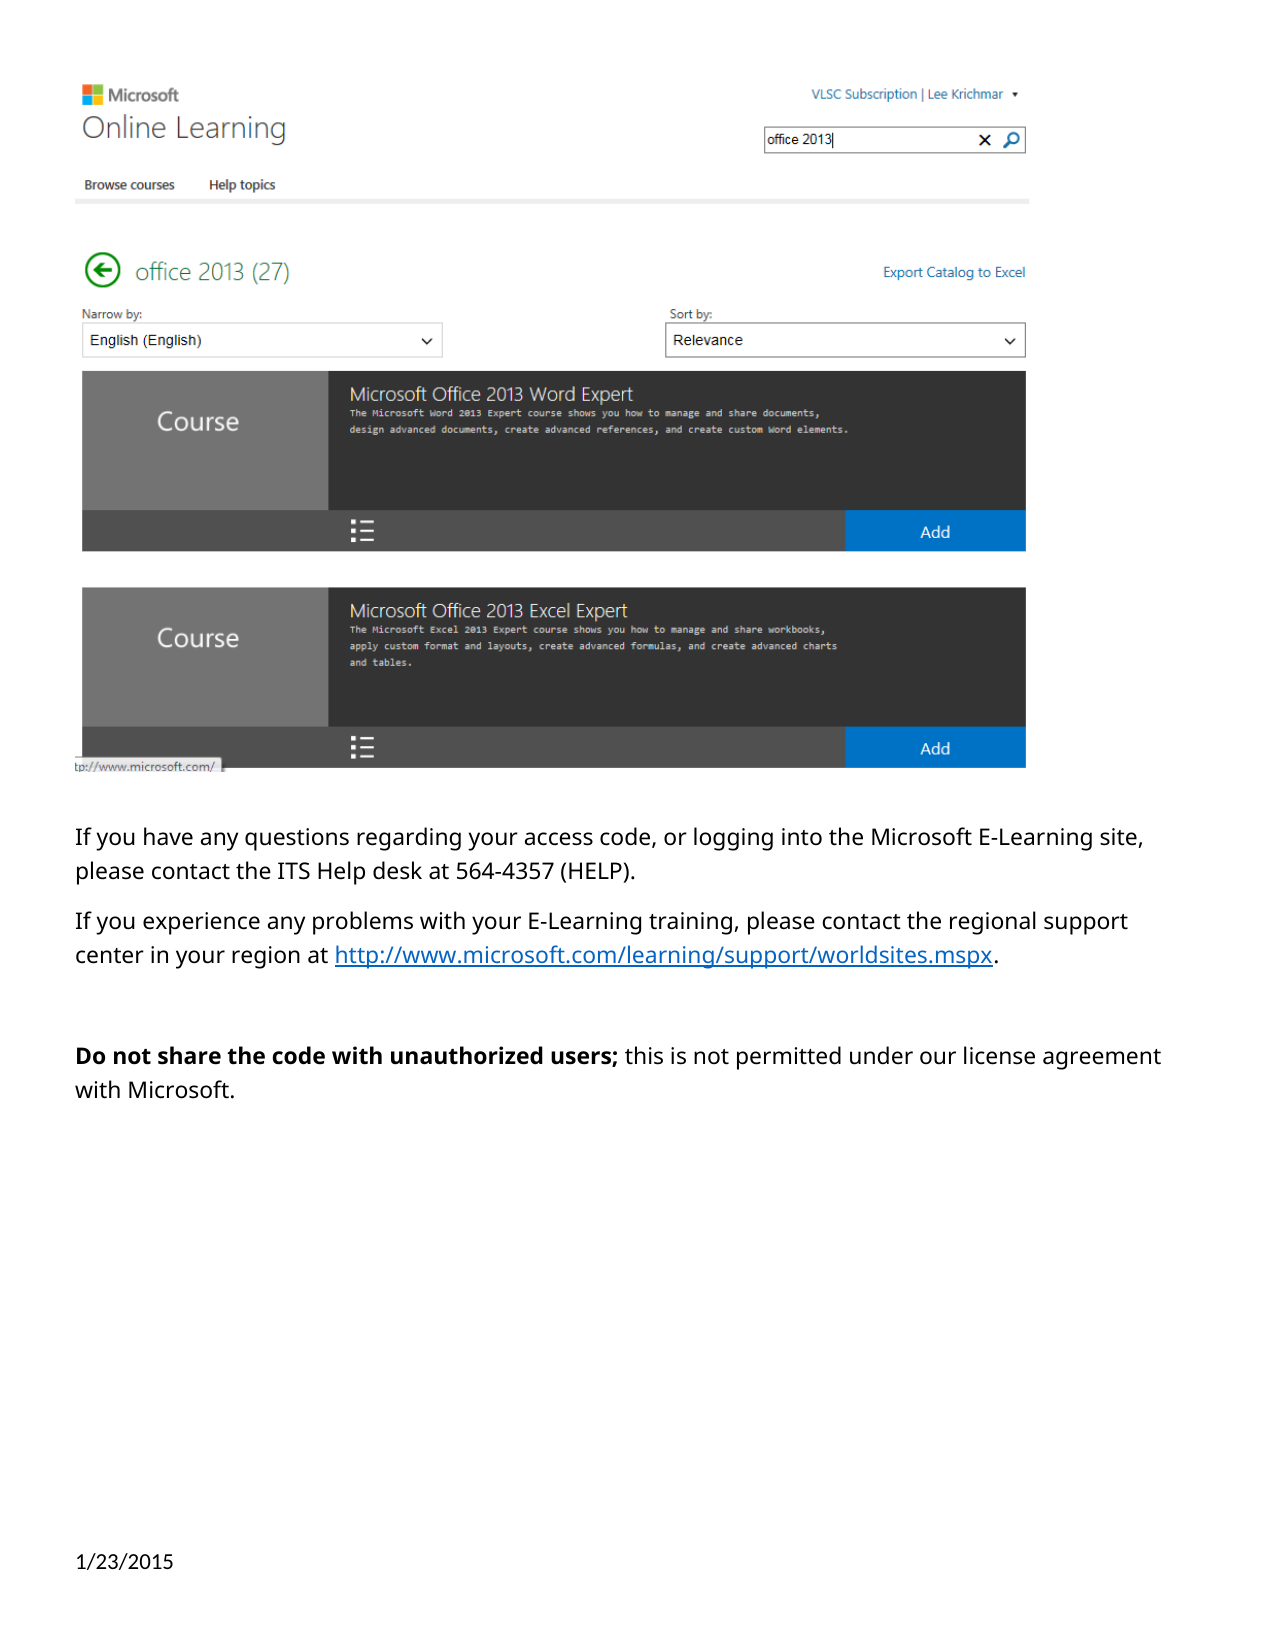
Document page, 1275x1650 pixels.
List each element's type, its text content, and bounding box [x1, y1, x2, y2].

text Do not share the code with unauthorized users; this is not permitted under our license agreement with Microsoft. [75, 1040, 1200, 1105]
picture [75, 75, 1030, 772]
text If you experience any problems with your E-Learning training, please contact the regional support center in your region at http://www.microsoft.com/learning/support/worldsites.mspx. [75, 905, 1200, 970]
text If you have any questions regarding your access code, or logging into the Microsoft E-Learning site, please contact the ITS Help desk at 564-4357 (HELP). [75, 821, 1200, 886]
